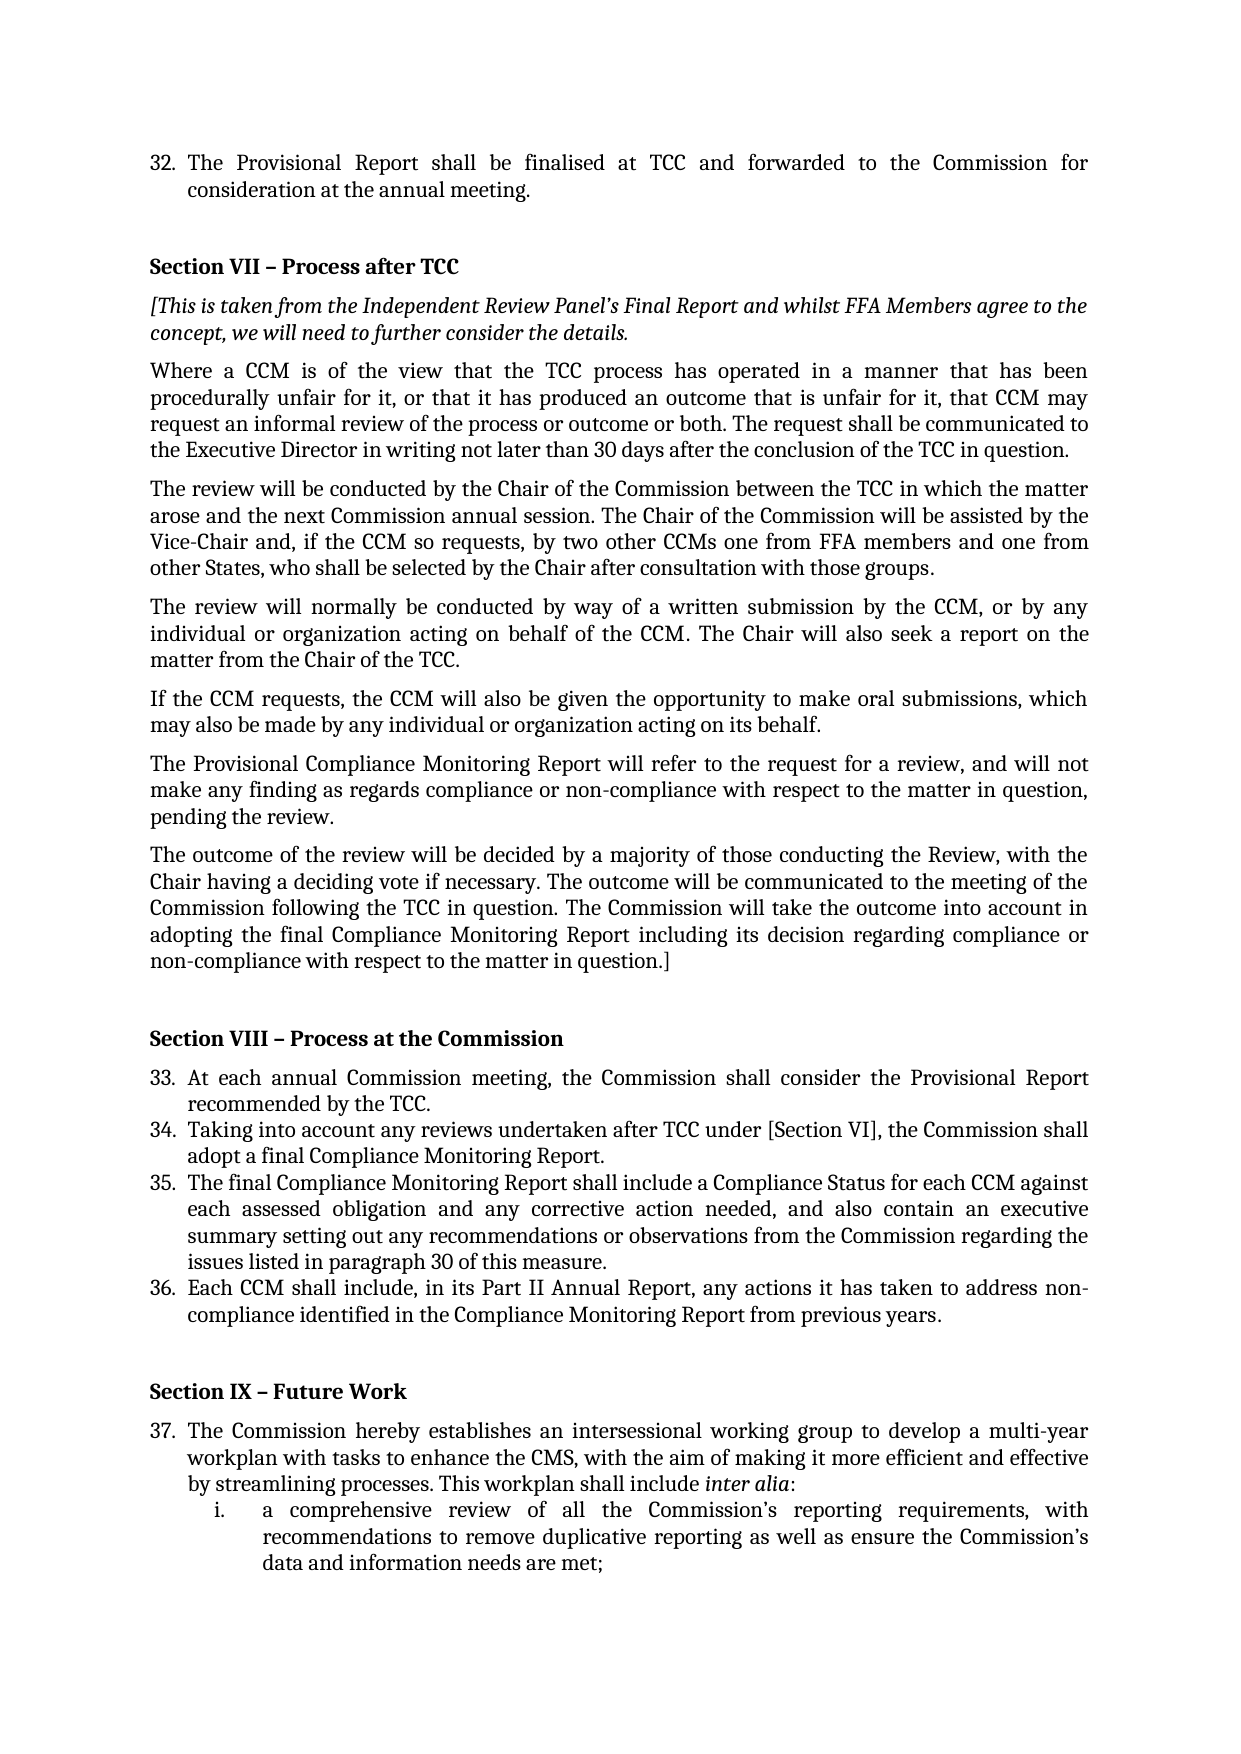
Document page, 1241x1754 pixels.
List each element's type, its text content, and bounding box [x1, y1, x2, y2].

list Taking into account any reviews undertaken after TCC under [Section VI], the Commission shall adopt a final Compliance Monitoring Report. [150, 1117, 1090, 1170]
text Section IX – Future Work [150, 1379, 1090, 1406]
text Section VIII – Process at the Commission [150, 1025, 1090, 1052]
text The outcome of the review will be decided by a majority of those conducting the Review, with the Chair having a deciding vote if necessary. The outcome will be communicated to the meeting of the Commission following the TCC in question. The Commission will take the outcome into account in adopting the final Compliance Monitoring Report including its decision regarding compliance or non-compliance with respect to the matter in question.] [150, 842, 1090, 974]
list The final Compliance Monitoring Report shall include a Compliance Status for each CCM against each assessed obligation and any corrective action needed, and also contain an executive summary setting out any recommendations or observations from the Commission regarding the issues listed in paragraph 30 of this measure. [150, 1170, 1090, 1275]
list The Commission hereby establishes an intersessional working group to develop a multi-year workplan with tasks to enhance the CMS, with the aim of making it more efficient and effective by streamlining processes. This workplan shall include inter alia: [150, 1418, 1090, 1497]
text If the CCM requests, the CCM will also be given the opportunity to make oral submissions, which may also be made by any individual or organization acting on its behalf. [150, 686, 1090, 738]
text The review will normally be conducted by way of a written submission by the CCM, or by any individual or organization acting on behalf of the CCM. The Chair will also seek a report on the matter from the Chair of the TCC. [150, 594, 1090, 673]
list The Provisional Report shall be finalised at TCC and forwarded to the Commission for consideration at the annual meeting. [150, 150, 1090, 203]
list At each annual Commission meeting, the Commission shall consider the Provisional Report recommended by the TCC. [150, 1064, 1090, 1117]
text [This is taken from the Independent Review Panel’s Final Report and whilst FFA Members agree to the concept, we will need to further consider the details. [150, 293, 1090, 346]
text Section VII – Process after TCC [150, 254, 1090, 280]
list a comprehensive review of all the Commission’s reporting requirements, with recommendations to remove duplicative reporting as well as ensure the Commission’s data and information needs are met; [225, 1497, 1090, 1576]
text The Provisional Compliance Monitoring Report will refer to the request for a review, and will not make any finding as regards compliance or non-compliance with respect to the matter in question, pending the review. [150, 751, 1090, 830]
text Where a CCM is of the view that the TCC process has operated in a manner that has been procedurally unfair for it, or that it has produced an outcome that is unfair for it, that CCM may request an informal review of the process or outcome or both. The request shall be communicated to the Executive Director in writing not later than 30 days after the conclusion of the TCC in question. [150, 358, 1090, 463]
list Each CCM shall include, in its Part II Annual Report, any actions it has taken to address non-compliance identified in the Compliance Monitoring Report from previous years. [150, 1275, 1090, 1328]
text The review will be conducted by the Chair of the Commission between the TCC in which the matter arose and the next Commission annual session. The Chair of the Commission will be assisted by the Vice-Chair and, if the CCM so requests, by two other CCMs one from FFA members and one from other States, who shall be selected by the Chair after consultation with those groups. [150, 476, 1090, 581]
